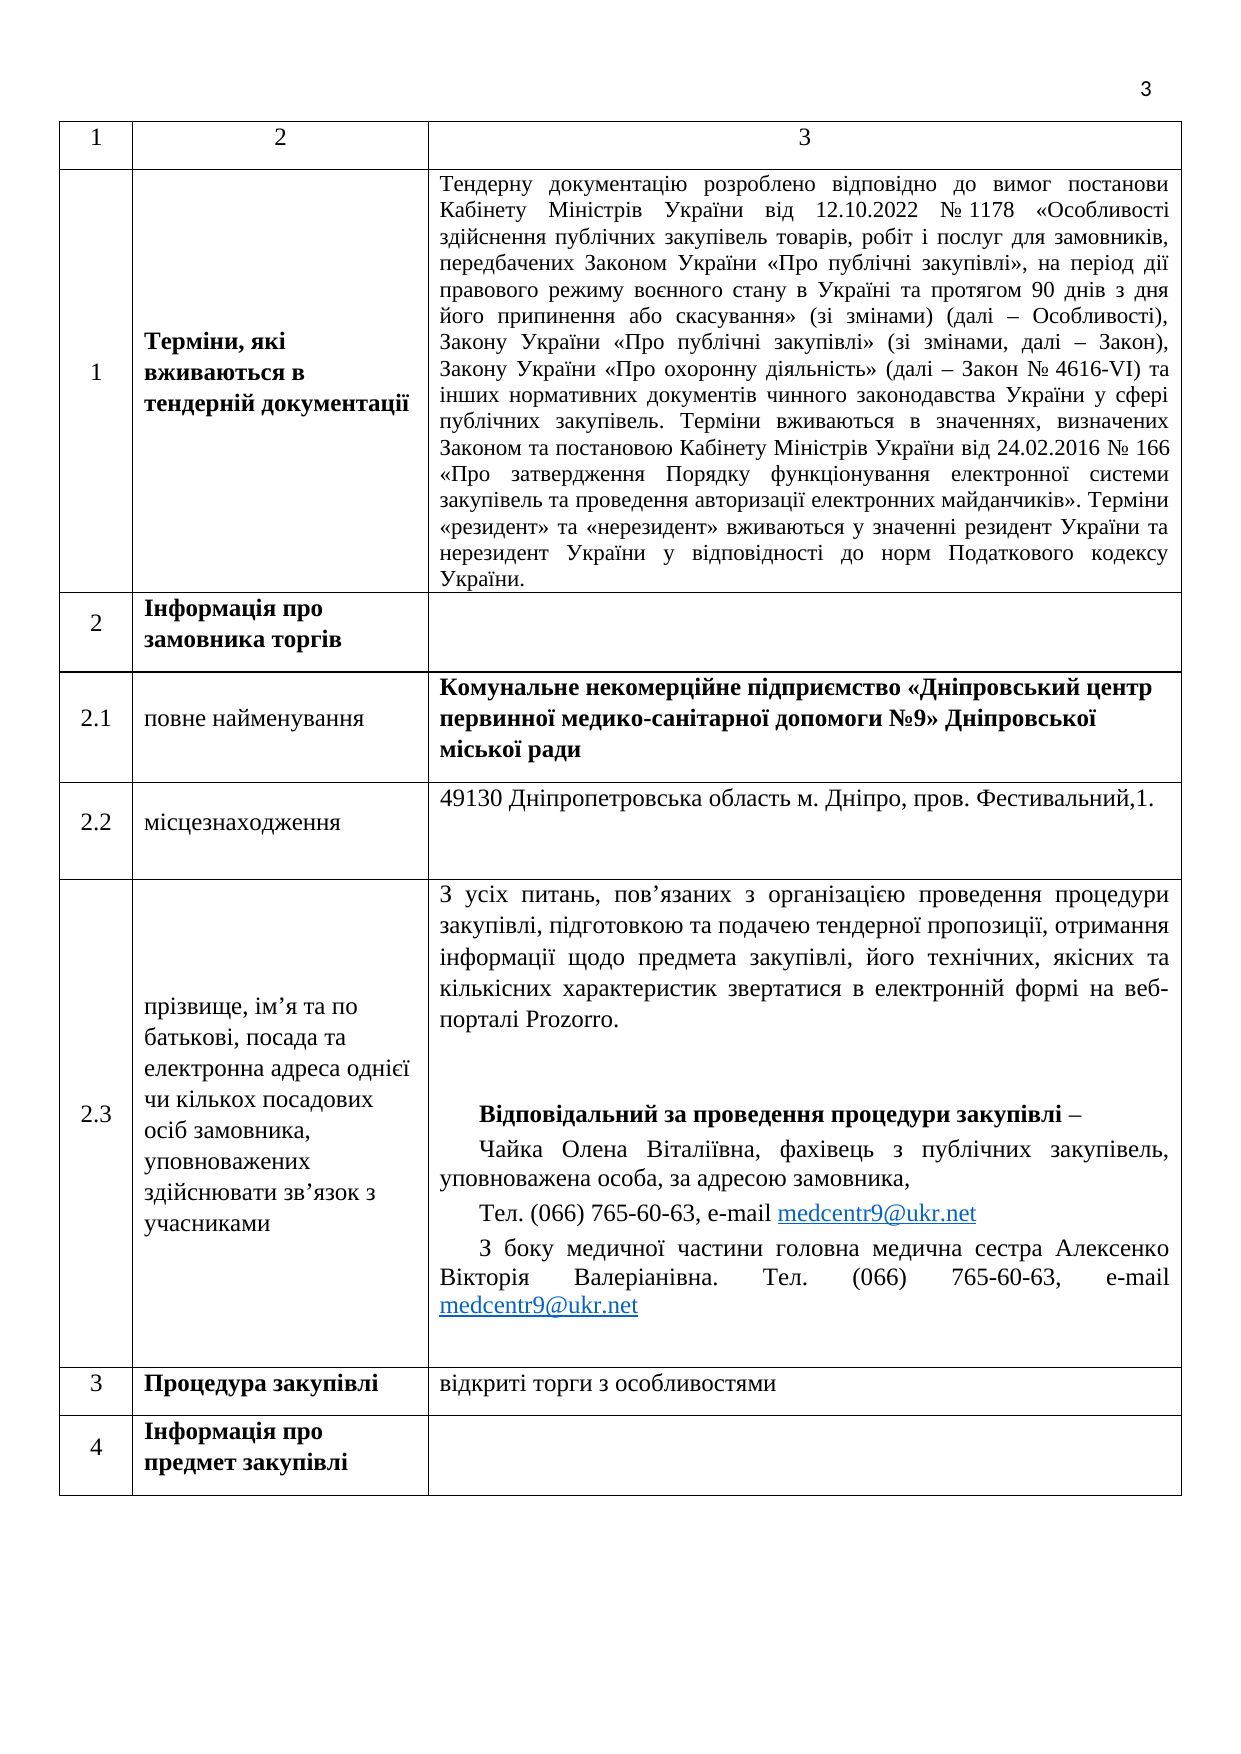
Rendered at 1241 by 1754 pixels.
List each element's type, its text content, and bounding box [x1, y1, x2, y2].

table_cell прізвище, ім’я та по батькові, посада та електронна адреса однієї чи кількох посадових осіб замовника, уповноважених здійснювати зв’язок з учасниками [133, 880, 428, 1367]
table_cell 2 [133, 122, 428, 169]
table_cell 1 [60, 170, 132, 592]
table_cell 49130 Дніпропетровська область м. Дніпро, пров. Фестивальний,1. [429, 783, 1181, 878]
table_cell З усіх питань, пов’язаних з організацією проведення процедури закупівлі, підготовкою та подачею тендерної пропозиції, отримання інформації щодо предмета закупівлі, його технічних, якісних та кількісних характеристик звертатися в електронній формі на веб-порталі Prozorro. Відповідальний за проведення процедури закупівлі – Чайка Олена Віталіївна, фахівець з публічних закупівель, уповноважена особа, за адресою замовника, Тел. (066) 765-60-63, e-mail medcеntr9@ukr.net З боку медичної частини головна медична сестра Алексенко Вікторія Валеріанівна. Тел. (066) 765-60-63, e-mail medcеntr9@ukr.net [429, 880, 1181, 1367]
table_cell [429, 1416, 1181, 1495]
table_cell 2.3 [60, 880, 132, 1367]
table_cell місцезнаходження [133, 783, 428, 878]
table_cell 2.2 [60, 783, 132, 878]
table_cell Комунальне некомерційне підприємство «Дніпровський центр первинної медико-санітарної допомоги №9» Дніпровської міської ради [429, 673, 1181, 782]
table_cell 4 [60, 1416, 132, 1495]
table_cell 2 [60, 593, 132, 671]
table_cell Процедура закупівлі [133, 1368, 428, 1415]
table_cell відкриті торги з особливостями [429, 1368, 1181, 1415]
table_cell Терміни, які вживаються в тендерній документації [133, 170, 428, 592]
table_cell Інформація про замовника торгів [133, 593, 428, 671]
table_cell Інформація про предмет закупівлі [133, 1416, 428, 1495]
table_cell 2.1 [60, 673, 132, 782]
table_cell повне найменування [133, 673, 428, 782]
table_cell Тендерну документацію розроблено відповідно до вимог постанови Кабінету Міністрів України від 12.10.2022 № 1178 «Особливості здійснення публічних закупівель товарів, робіт і послуг для замовників, передбачених Законом України «Про публічні закупівлі», на період дії правового режиму воєнного стану в Україні та протягом 90 днів з дня його припинення або скасування» (зі змінами) (далі – Особливості), Закону України «Про публічні закупівлі» (зі змінами, далі – Закон), Закону України «Про охоронну діяльність» (далі – Закон № 4616-VI) та інших нормативних документів чинного законодавства України у сфері публічних закупівель. Терміни вживаються в значеннях, визначених Законом та постановою Кабінету Міністрів України від 24.02.2016 № 166 «Про затвердження Порядку функціонування електронної системи закупівель та проведення авторизації електронних майданчиків». Терміни «резидент» та «нерезидент» вживаються у значенні резидент України та нерезидент України у відповідності до норм Податкового кодексу України. [429, 170, 1181, 592]
table_cell 3 [60, 1368, 132, 1415]
table_cell 1 [60, 122, 132, 169]
table_cell 3 [429, 122, 1181, 169]
table_cell [429, 593, 1181, 671]
